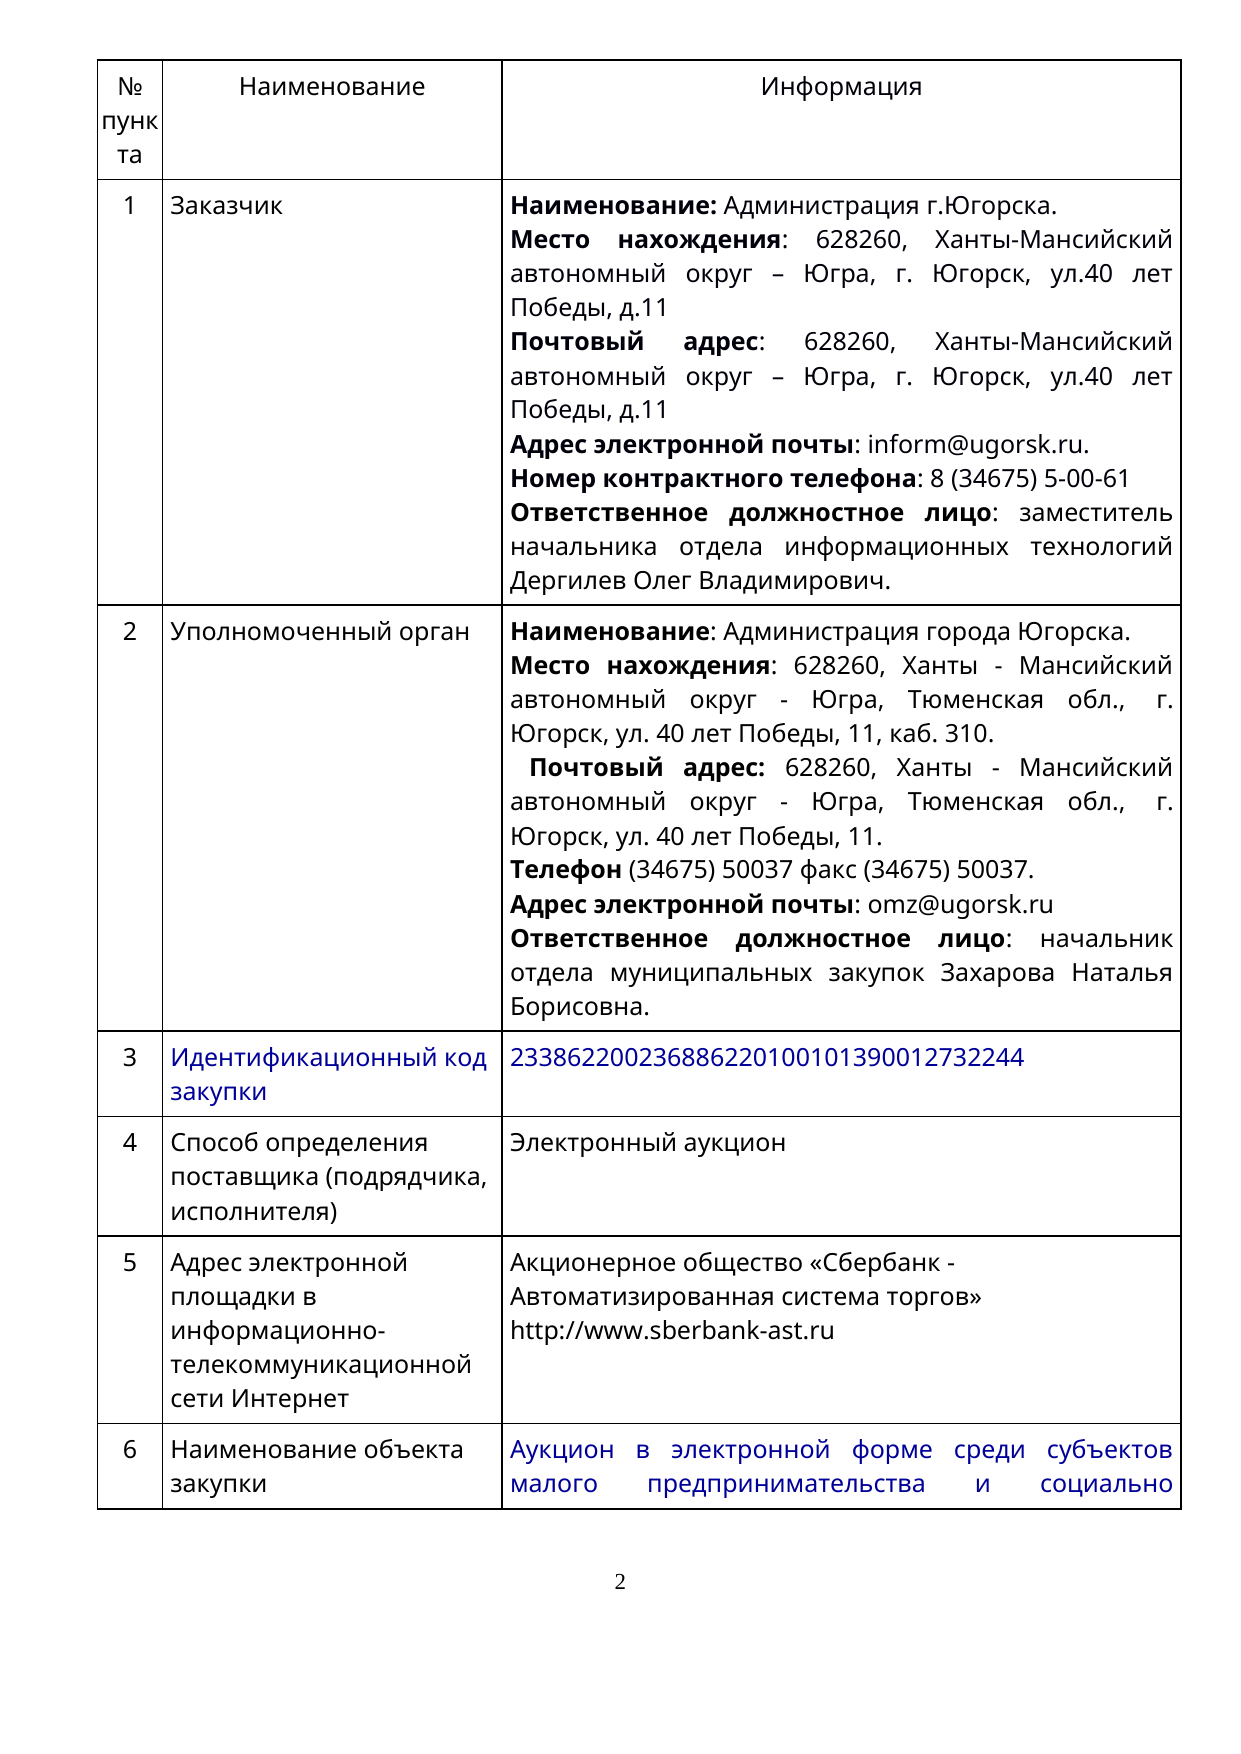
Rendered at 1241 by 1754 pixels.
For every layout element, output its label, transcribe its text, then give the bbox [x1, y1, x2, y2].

table_cell Наименование: Администрация города Югорска. Место нахождения: 628260, Ханты - Мансийский автономный округ - Югра, Тюменская обл., г. Югорск, ул. 40 лет Победы, 11, каб. 310. Почтовый адрес: 628260, Ханты - Мансийский автономный округ - Югра, Тюменская обл., г. Югорск, ул. 40 лет Победы, 11. Телефон (34675) 50037 факс (34675) 50037. Адрес электронной почты: omz@ugorsk.ru Ответственное должностное лицо: начальник отдела муниципальных закупок Захарова Наталья Борисовна. [503, 606, 1180, 1030]
table_cell Идентификационный код закупки [163, 1032, 501, 1116]
table_cell 4 [98, 1117, 162, 1235]
table_cell Электронный аукцион [503, 1117, 1180, 1235]
table_cell Способ определения поставщика (подрядчика, исполнителя) [163, 1117, 501, 1235]
table_cell Заказчик [163, 180, 501, 604]
table_header Наименование [163, 61, 501, 178]
table_cell 233862200236886220100101390012732244 [503, 1032, 1180, 1116]
table_cell 5 [98, 1237, 162, 1422]
table_cell 6 [98, 1424, 162, 1508]
table_header Информация [503, 61, 1180, 178]
table_cell Акционерное общество «Сбербанк - Автоматизированная система торгов» http://www.sberbank-ast.ru [503, 1237, 1180, 1422]
table_cell 3 [98, 1032, 162, 1116]
table_cell Адрес электронной площадки в информационно-телекоммуникационной сети Интернет [163, 1237, 501, 1422]
table_cell 2 [98, 606, 162, 1030]
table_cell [503, 1424, 1180, 1508]
table_cell Уполномоченный орган [163, 606, 501, 1030]
table_cell 1 [98, 180, 162, 604]
table_header № пункта [98, 61, 162, 178]
table_cell Наименование: Администрация г.Югорска. Место нахождения: 628260, Ханты-Мансийский автономный округ – Югра, г. Югорск, ул.40 лет Победы, д.11 Почтовый адрес: 628260, Ханты-Мансийский автономный округ – Югра, г. Югорск, ул.40 лет Победы, д.11 Адрес электронной почты: inform@ugorsk.ru. Номер контрактного телефона: 8 (34675) 5-00-61 Ответственное должностное лицо: заместитель начальника отдела информационных технологий Дергилев Олег Владимирович. [503, 180, 1180, 604]
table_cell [163, 1424, 501, 1508]
